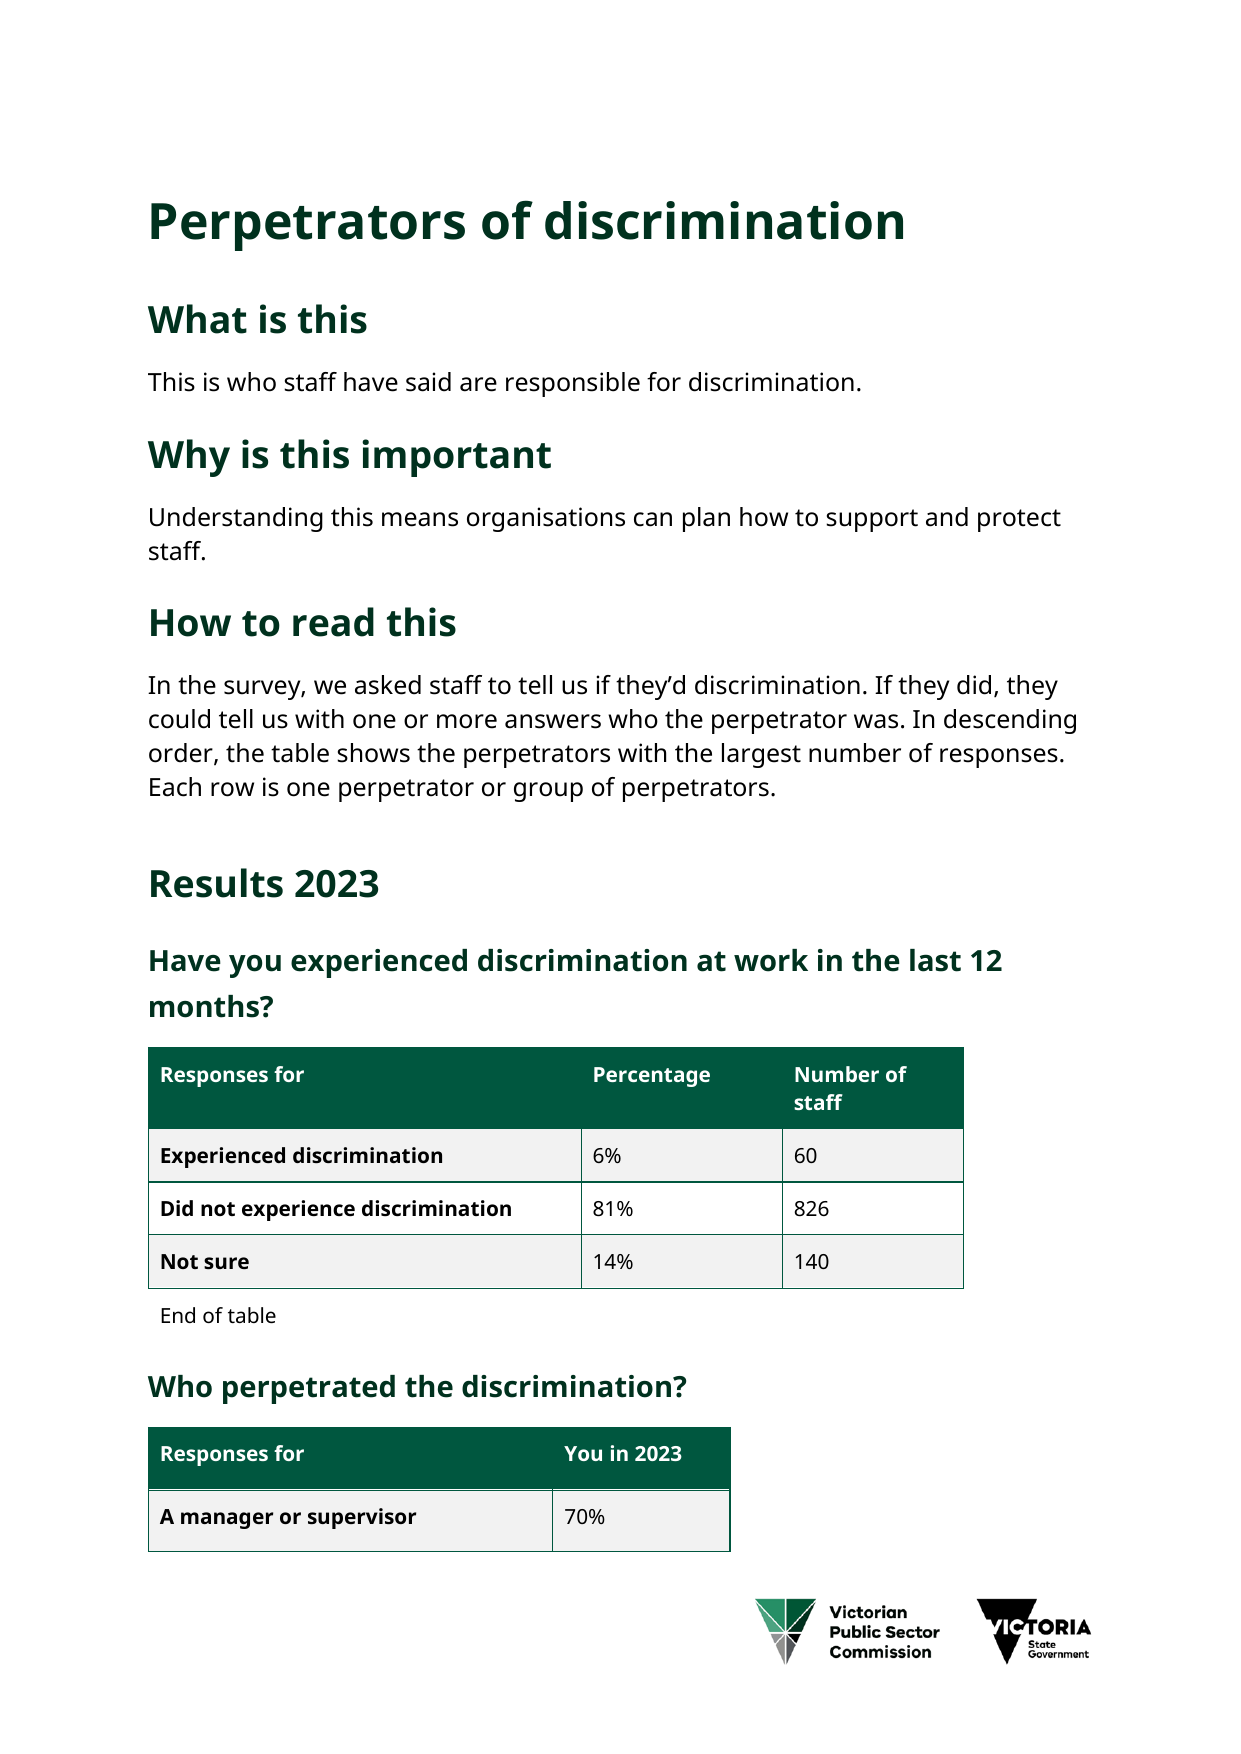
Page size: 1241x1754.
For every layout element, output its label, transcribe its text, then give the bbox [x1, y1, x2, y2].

subtitle Who perpetrated the discrimination? [148, 1366, 1092, 1406]
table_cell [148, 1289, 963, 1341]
subtitle Why is this important [148, 428, 1092, 479]
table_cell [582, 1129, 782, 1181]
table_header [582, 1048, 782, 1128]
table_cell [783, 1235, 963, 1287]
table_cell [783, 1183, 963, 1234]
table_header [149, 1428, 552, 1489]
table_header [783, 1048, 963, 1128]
text Understanding this means organisations can plan how to support and protect staff. [148, 499, 1092, 567]
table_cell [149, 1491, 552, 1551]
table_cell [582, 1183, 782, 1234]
subtitle What is this [148, 294, 1092, 345]
subtitle How to read this [148, 596, 1092, 647]
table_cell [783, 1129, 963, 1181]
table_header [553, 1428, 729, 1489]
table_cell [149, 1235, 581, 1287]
picture [754, 1598, 1093, 1666]
subtitle Have you experienced discrimination at work in the last 12 months? [148, 941, 1092, 1026]
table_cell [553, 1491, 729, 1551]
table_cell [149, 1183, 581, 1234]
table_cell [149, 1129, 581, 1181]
subtitle Results 2023 [148, 857, 1092, 908]
text This is who staff have said are responsible for discrimination. [148, 365, 1092, 399]
text In the survey, we asked staff to tell us if they’d discrimination. If they did, they could tell us with one or more answers who the perpetrator was. In descending order, the table shows the perpetrators with the largest number of responses. Each row is one perpetrator or group of perpetrators. [148, 668, 1092, 828]
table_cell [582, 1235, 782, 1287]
subtitle Perpetrators of discrimination [148, 186, 1092, 254]
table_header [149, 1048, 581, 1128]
